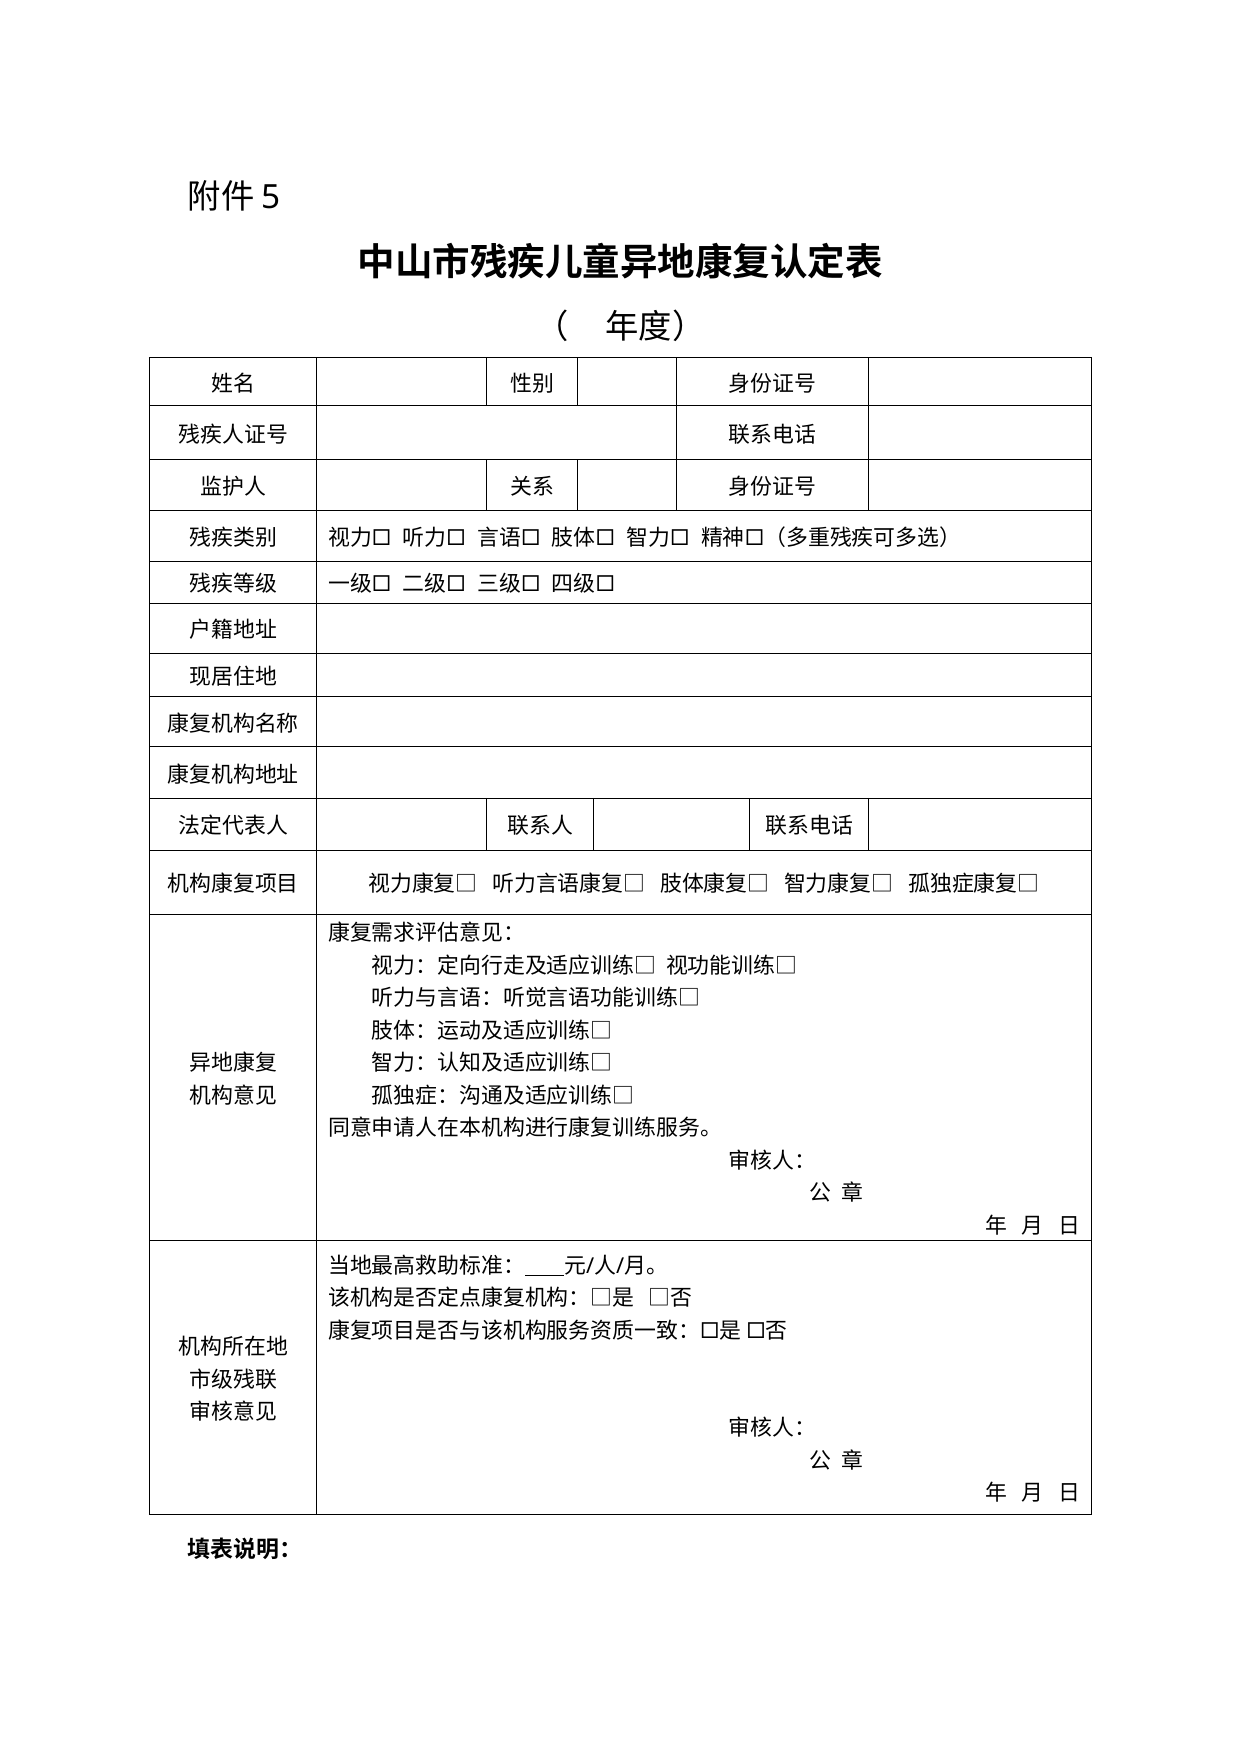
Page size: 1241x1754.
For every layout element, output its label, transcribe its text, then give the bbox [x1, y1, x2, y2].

table_cell 联系人 [487, 799, 593, 850]
table_cell [317, 460, 486, 510]
table_cell 关系 [487, 460, 577, 510]
list 附件5 [187, 162, 1053, 227]
table_header [578, 358, 676, 405]
table_cell 当地最高救助标准： 元/人/月。 该机构是否定点康复机构：□是 □否 康复项目是否与该机构服务资质一致：是 否 审核人： 公 章 年 月 日 [317, 1241, 1091, 1514]
table_cell [578, 460, 676, 510]
table_cell 联系电话 [750, 799, 868, 850]
table_cell 残疾等级 [150, 562, 316, 603]
table_cell [317, 747, 1091, 798]
table_header 性别 [487, 358, 577, 405]
list 填表说明： [187, 1515, 1053, 1580]
table_cell [594, 799, 749, 850]
table_cell 异地康复 机构意见 [150, 915, 316, 1240]
table_header 姓名 [150, 358, 316, 405]
table_cell 机构康复项目 [150, 851, 316, 914]
table_cell 现居住地 [150, 654, 316, 696]
table_cell [317, 697, 1091, 746]
table_cell 法定代表人 [150, 799, 316, 850]
table_cell 监护人 [150, 460, 316, 510]
table_cell [317, 654, 1091, 696]
table_cell 户籍地址 [150, 604, 316, 652]
table_cell 康复机构名称 [150, 697, 316, 746]
table_cell 康复机构地址 [150, 747, 316, 798]
table_cell 身份证号 [677, 460, 868, 510]
table_header 身份证号 [677, 358, 868, 405]
table_cell 视力康复□ 听力言语康复□ 肢体康复□ 智力康复□ 孤独症康复□ [317, 851, 1091, 914]
table_cell 联系电话 [677, 406, 868, 459]
table_cell [869, 799, 1091, 850]
list 中山市残疾儿童异地康复认定表 [187, 227, 1053, 292]
table_cell 一级 二级 三级 四级 [317, 562, 1091, 603]
table_cell 康复需求评估意见： 视力：定向行走及适应训练□ 视功能训练□ 听力与言语：听觉言语功能训练□ 肢体：运动及适应训练□ 智力：认知及适应训练□ 孤独症：沟通及适应训练□ 同意申请人在本机构进行康复训练服务。 审核人： 公 章 年 月 日 [317, 915, 1091, 1240]
table_header [317, 358, 486, 405]
table_cell [317, 604, 1091, 652]
table_cell 机构所在地 市级残联 审核意见 [150, 1241, 316, 1514]
table_cell 视力 听力 言语 肢体 智力 精神（多重残疾可多选） [317, 511, 1091, 561]
table_cell [317, 406, 676, 459]
table_cell 残疾类别 [150, 511, 316, 561]
table_header [869, 358, 1091, 405]
table_cell [869, 406, 1091, 459]
table_cell 残疾人证号 [150, 406, 316, 459]
table_cell [869, 460, 1091, 510]
table_cell [317, 799, 486, 850]
list （ 年度） [187, 292, 1053, 357]
